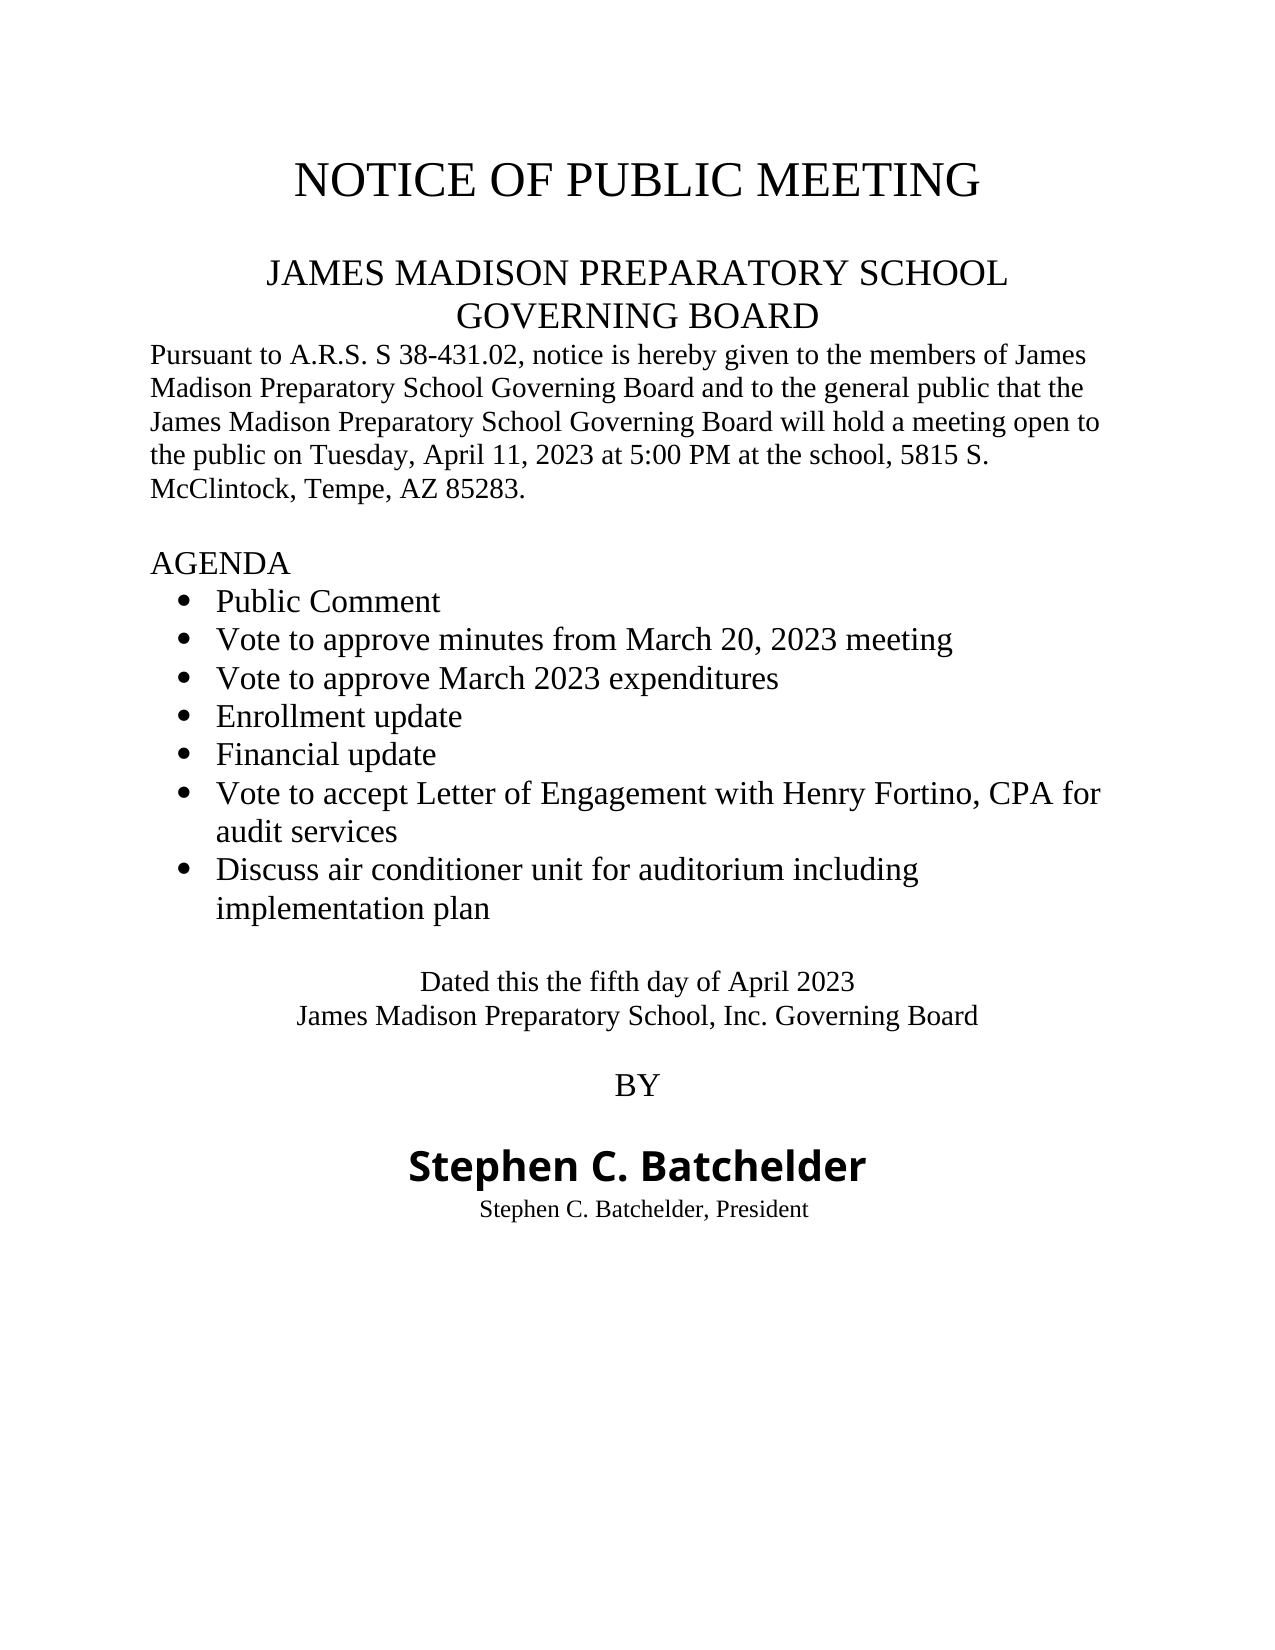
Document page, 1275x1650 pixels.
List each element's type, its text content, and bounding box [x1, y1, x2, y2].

list Vote to approve minutes from March 20, 2023 meeting [178, 619, 1125, 658]
list Vote to accept Letter of Engagement with Henry Fortino, CPA for audit services [178, 773, 1125, 849]
list Discuss air conditioner unit for auditorium including implementation plan [178, 849, 1125, 926]
text James Madison Preparatory School, Inc. Governing Board [150, 998, 1125, 1032]
text AGENDA [150, 543, 1125, 581]
text Dated this the fifth day of April 2023 [150, 964, 1125, 998]
list Public Comment [178, 581, 1125, 619]
text GOVERNING BOARD [150, 294, 1125, 337]
title NOTICE OF PUBLIC MEETING [150, 150, 1125, 207]
text Pursuant to A.R.S. S 38-431.02, notice is hereby given to the members of James Madison Preparatory School Governing Board and to the general public that the James Madison Preparatory School Governing Board will hold a meeting open to the public on Tuesday, April 11, 2023 at 5:00 PM at the school, 5815 S. McClintock, Tempe, AZ 85283. [150, 337, 1125, 504]
list Vote to approve March 2023 expenditures [178, 658, 1125, 696]
text Stephen C. Batchelder [150, 1137, 1125, 1194]
text BY [150, 1065, 1125, 1103]
list Enrollment update [178, 696, 1125, 734]
text Stephen C. Batchelder, President [150, 1194, 1125, 1223]
list Financial update [178, 734, 1125, 773]
